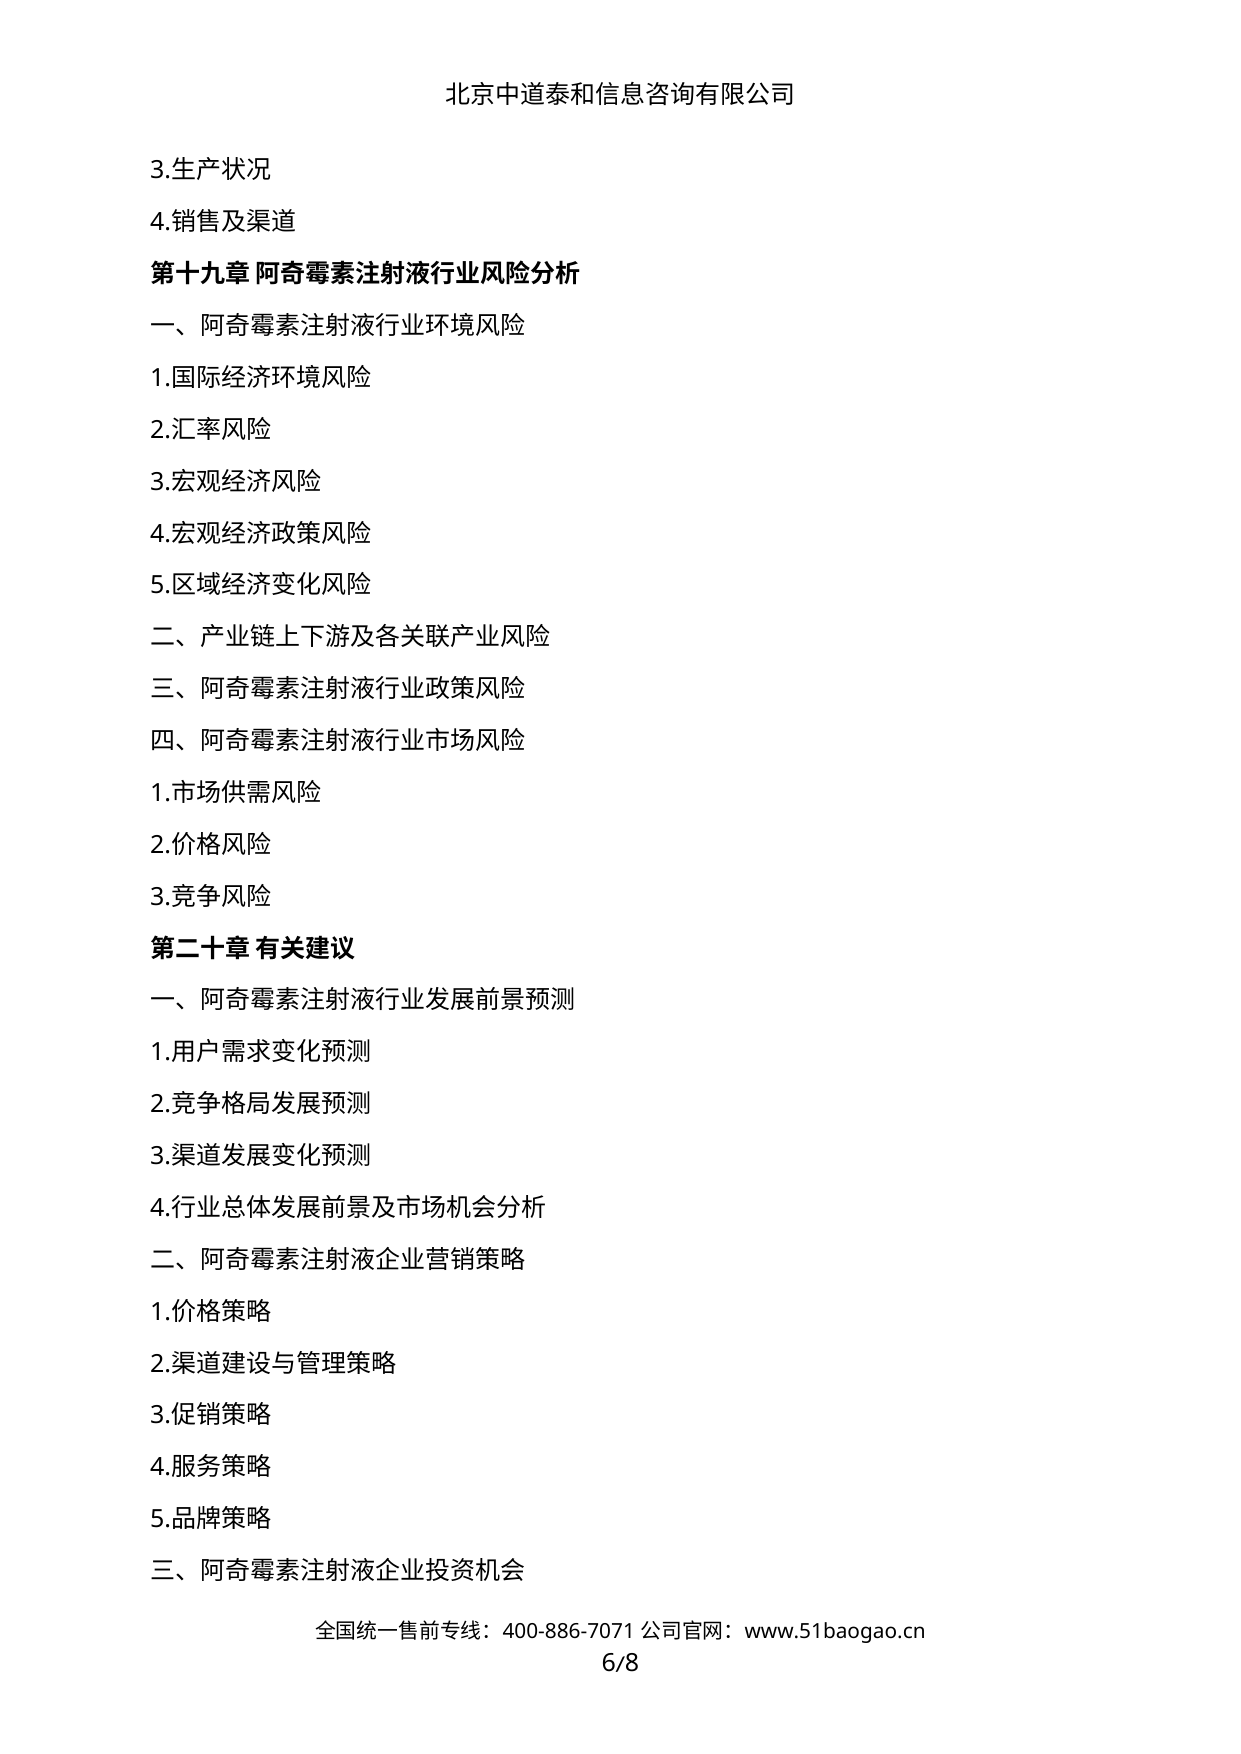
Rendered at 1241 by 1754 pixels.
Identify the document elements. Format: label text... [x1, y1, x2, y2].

text 二、产业链上下游及各关联产业风险 [150, 617, 1090, 653]
text 1.市场供需风险 [150, 772, 1090, 809]
text 2.价格风险 [150, 824, 1090, 861]
text 第十九章 阿奇霉素注射液行业风险分析 [150, 254, 1090, 290]
text 1.价格策略 [150, 1291, 1090, 1327]
text 3.竞争风险 [150, 876, 1090, 912]
text 三、阿奇霉素注射液企业投资机会 [150, 1551, 1090, 1587]
text 4.宏观经济政策风险 [150, 513, 1090, 549]
text 3.渠道发展变化预测 [150, 1136, 1090, 1172]
text 一、阿奇霉素注射液行业发展前景预测 [150, 980, 1090, 1016]
text 3.宏观经济风险 [150, 461, 1090, 497]
text 5.区域经济变化风险 [150, 565, 1090, 601]
text 二、阿奇霉素注射液企业营销策略 [150, 1239, 1090, 1276]
text 三、阿奇霉素注射液行业政策风险 [150, 669, 1090, 705]
text 一、阿奇霉素注射液行业环境风险 [150, 306, 1090, 342]
text 2.汇率风险 [150, 409, 1090, 446]
text 第二十章 有关建议 [150, 928, 1090, 964]
text 1.国际经济环境风险 [150, 357, 1090, 394]
text 四、阿奇霉素注射液行业市场风险 [150, 721, 1090, 757]
text 4.销售及渠道 [150, 202, 1090, 238]
text 4.服务策略 [150, 1447, 1090, 1483]
text 1.用户需求变化预测 [150, 1032, 1090, 1068]
text 2.渠道建设与管理策略 [150, 1343, 1090, 1379]
text 3.生产状况 [150, 150, 1090, 186]
text 5.品牌策略 [150, 1499, 1090, 1535]
text 4.行业总体发展前景及市场机会分析 [150, 1187, 1090, 1224]
text 2.竞争格局发展预测 [150, 1084, 1090, 1120]
text 3.促销策略 [150, 1395, 1090, 1431]
